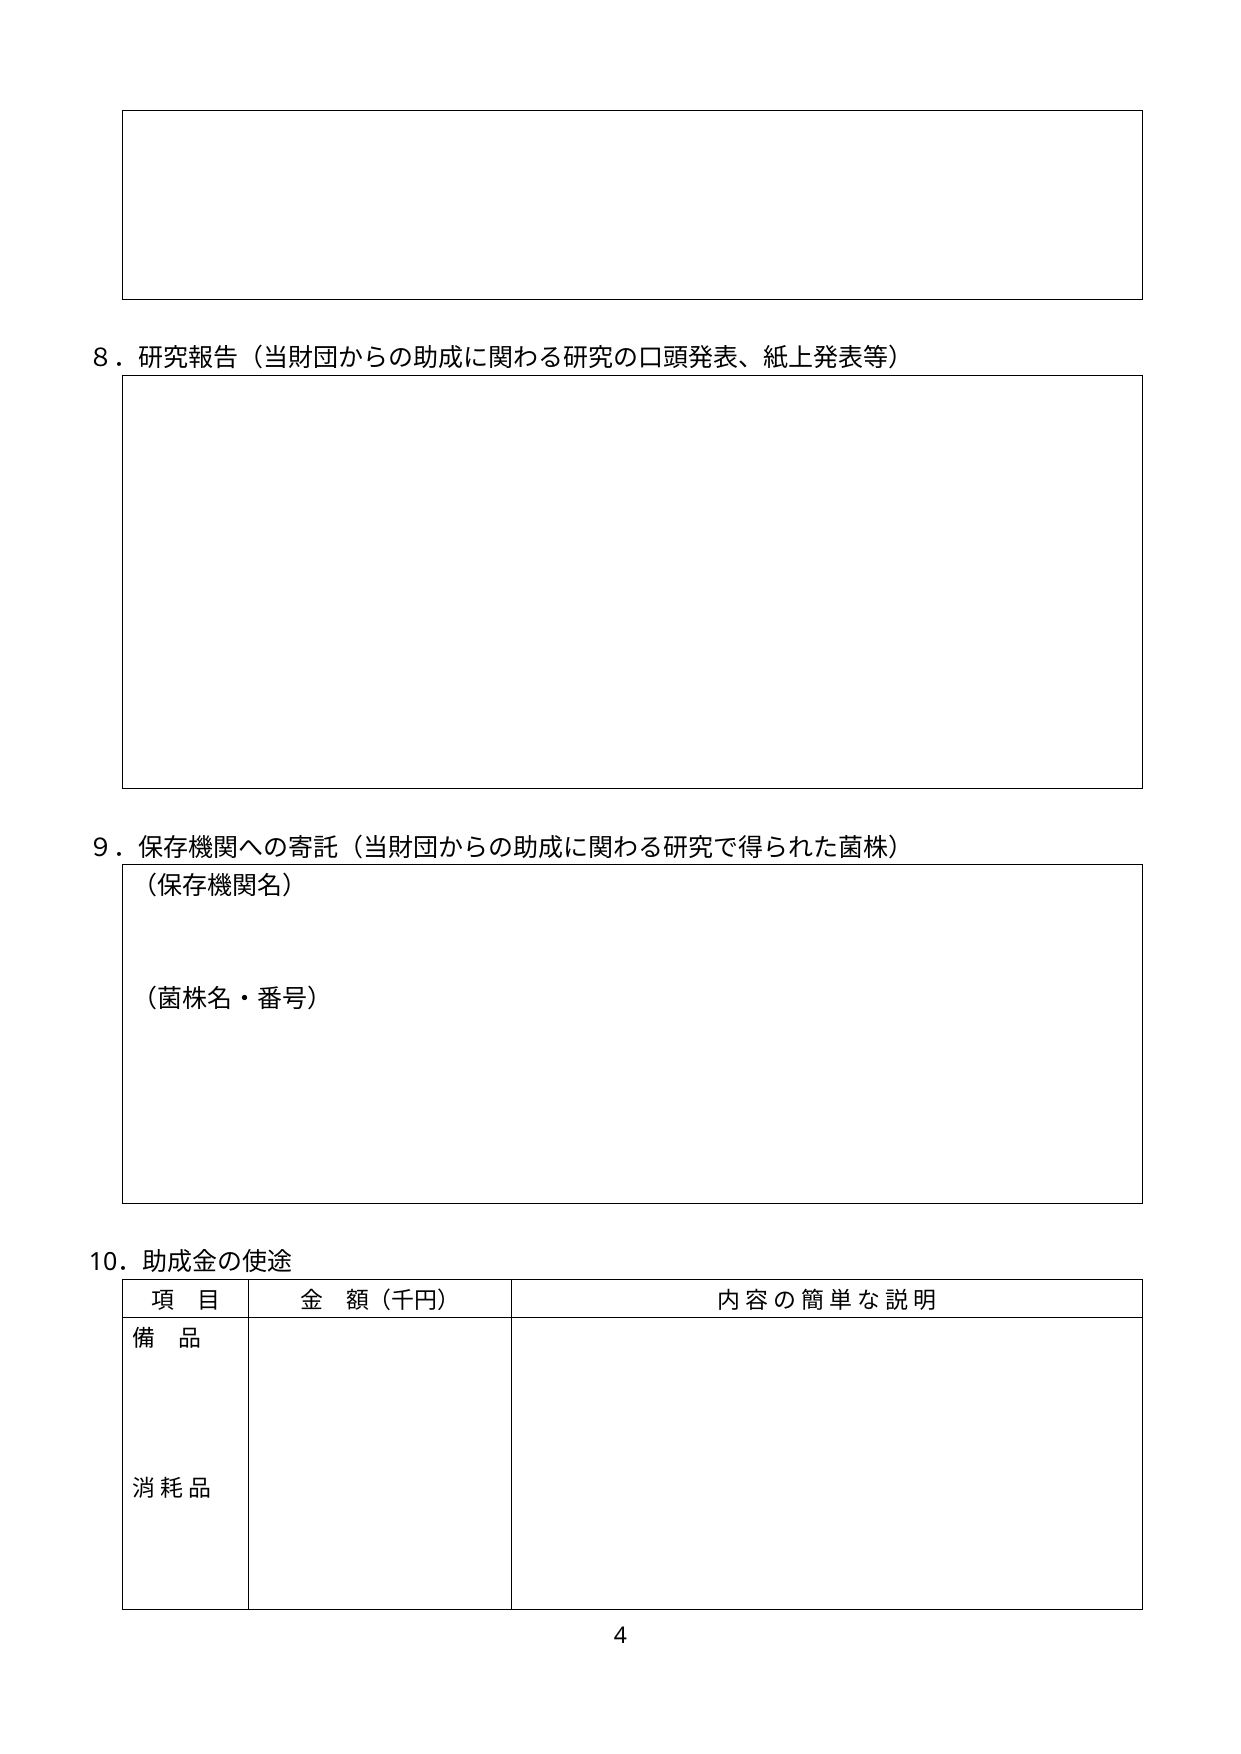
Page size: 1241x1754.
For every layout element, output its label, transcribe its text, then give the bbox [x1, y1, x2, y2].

table_cell [249, 1318, 511, 1609]
table_header 項 目 [123, 1280, 248, 1317]
table_header [123, 111, 1142, 298]
table_cell [512, 1318, 1142, 1609]
table_header 内 容 の 簡 単 な 説 明 [512, 1280, 1142, 1317]
table_cell 備 品 消 耗 品 旅 費 そ の 他 [123, 1318, 248, 1609]
text ８．研究報告（当財団からの助成に関わる研究の口頭発表、紙上発表等） [89, 337, 1152, 374]
table_header 金 額（千円） [249, 1280, 511, 1317]
table_header （保存機関名） （菌株名・番号） [123, 865, 1142, 1203]
text 10．助成金の使途 [89, 1241, 1152, 1279]
table_header [123, 376, 1142, 788]
text ９．保存機関への寄託（当財団からの助成に関わる研究で得られた菌株） [89, 827, 1152, 864]
